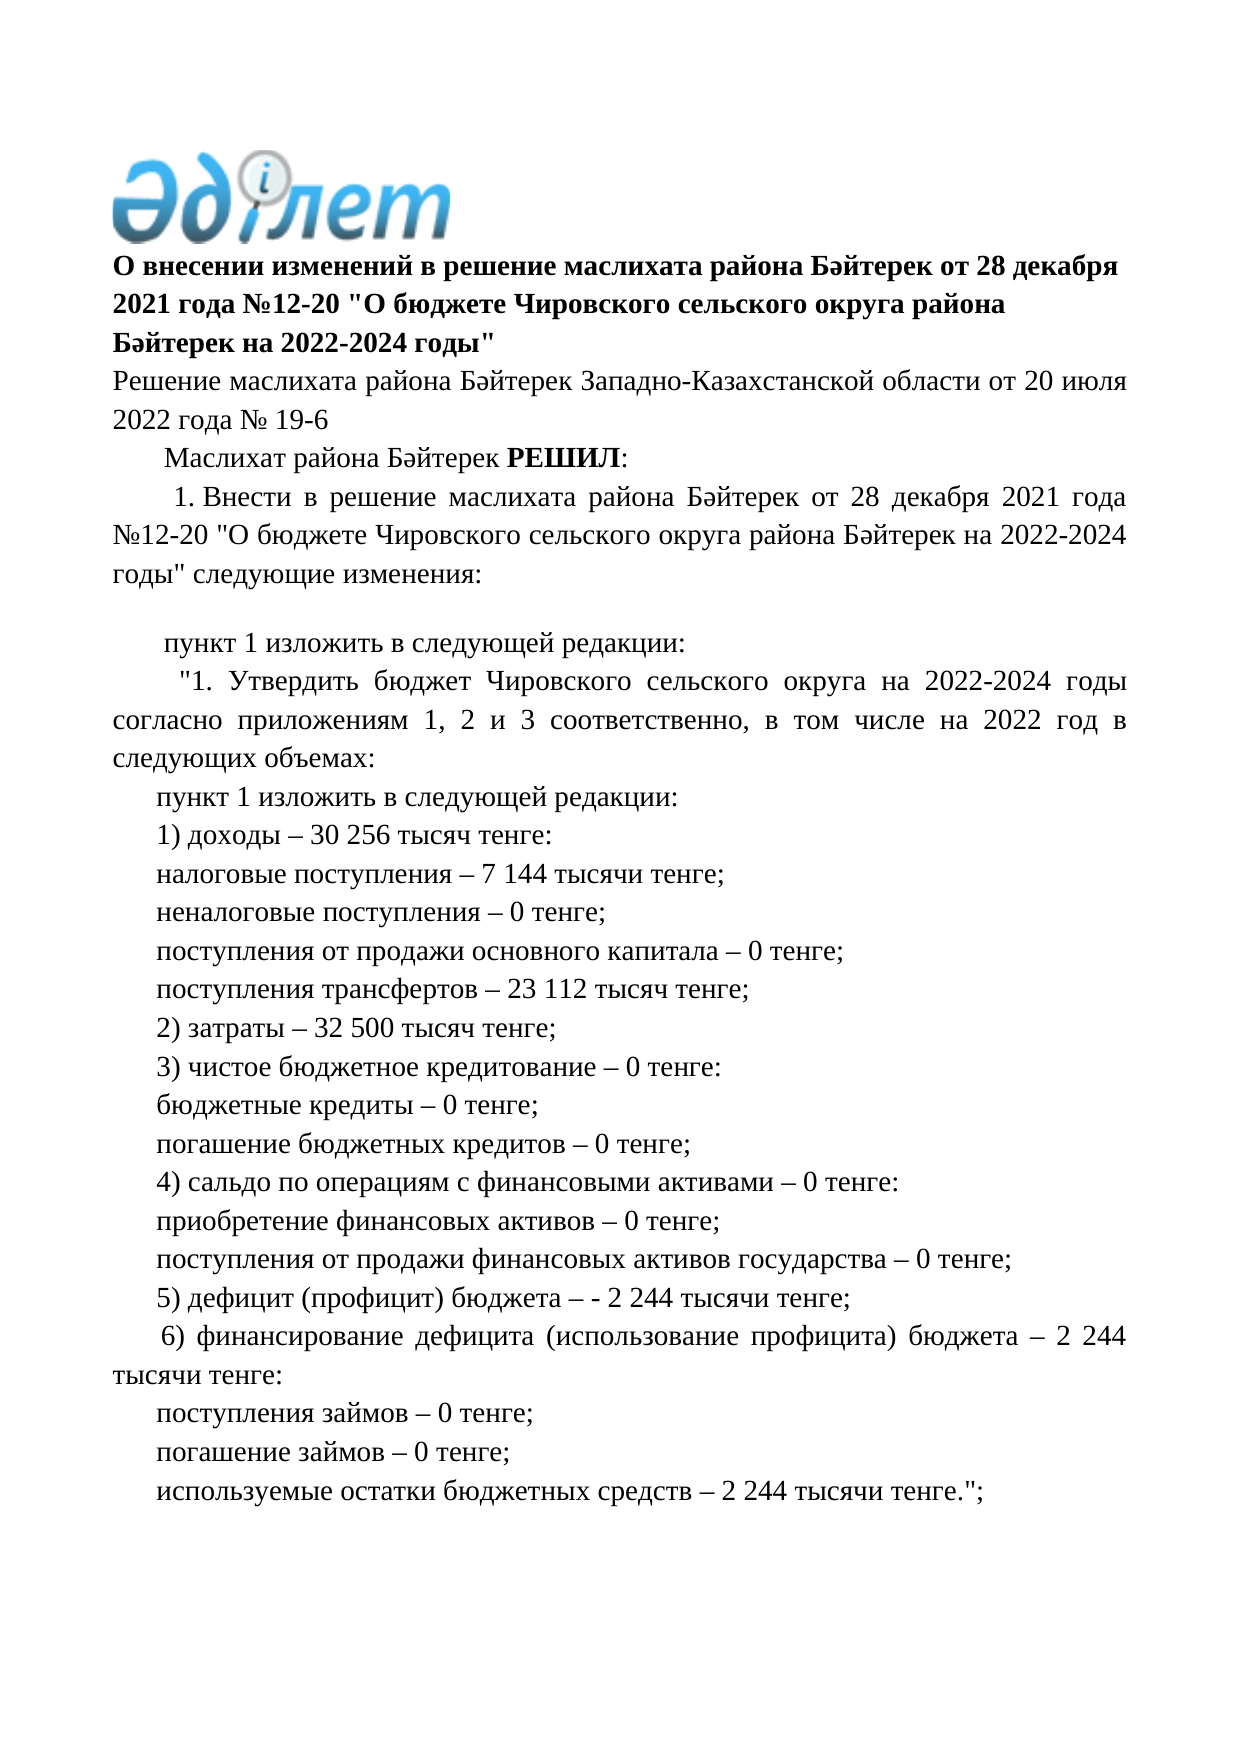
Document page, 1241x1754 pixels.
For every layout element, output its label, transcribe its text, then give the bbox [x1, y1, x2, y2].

text погашение займов – 0 тенге; [112, 1434, 1128, 1468]
text 1) доходы – 30 256 тысяч тенге: [112, 817, 1128, 851]
text погашение бюджетных кредитов – 0 тенге; [112, 1126, 1128, 1159]
text "1. Утвердить бюджет Чировского сельского округа на 2022-2024 годы согласно приложениям 1, 2 и 3 соответственно, в том числе на 2022 год в следующих объемах: [112, 663, 1128, 774]
text Решение маслихата района Бәйтерек Западно-Казахстанской области от 20 июля 2022 года № 19-6 [112, 363, 1128, 435]
text приобретение финансовых активов – 0 тенге; [112, 1203, 1128, 1236]
text используемые остатки бюджетных средств – 2 244 тысячи тенге."; [112, 1473, 1128, 1506]
text 6) финансирование дефицита (использование профицита) бюджета – 2 244 тысячи тенге: [112, 1318, 1128, 1391]
text 4) сальдо по операциям с финансовыми активами – 0 тенге: [112, 1164, 1128, 1198]
text О внесении изменений в решение маслихата района Бәйтерек от 28 декабря 2021 года №12-20 "О бюджете Чировского сельского округа района Бәйтерек на 2022-2024 годы" [112, 248, 1128, 358]
text 1. Внести в решение маслихата района Бәйтерек от 28 декабря 2021 года №12-20 "О бюджете Чировского сельского округа района Бәйтерек на 2022-2024 годы" следующие изменения: [112, 479, 1128, 589]
text пункт 1 изложить в следующей редакции: [112, 779, 1128, 812]
text налоговые поступления – 7 144 тысячи тенге; [112, 856, 1128, 889]
text 5) дефицит (профицит) бюджета – - 2 244 тысячи тенге; [112, 1280, 1128, 1313]
text неналоговые поступления – 0 тенге; [112, 894, 1128, 928]
text 3) чистое бюджетное кредитование – 0 тенге: [112, 1049, 1128, 1082]
picture [112, 150, 451, 244]
text поступления от продажи основного капитала – 0 тенге; [112, 933, 1128, 967]
text бюджетные кредиты – 0 тенге; [112, 1087, 1128, 1121]
text пункт 1 изложить в следующей редакции: [112, 625, 1128, 658]
text поступления от продажи финансовых активов государства – 0 тенге; [112, 1241, 1128, 1275]
text 2) затраты – 32 500 тысяч тенге; [112, 1010, 1128, 1044]
text поступления трансфертов – 23 112 тысяч тенге; [112, 972, 1128, 1005]
text поступления займов – 0 тенге; [112, 1396, 1128, 1429]
text Маслихат района Бәйтерек РЕШИЛ: [112, 440, 1128, 474]
